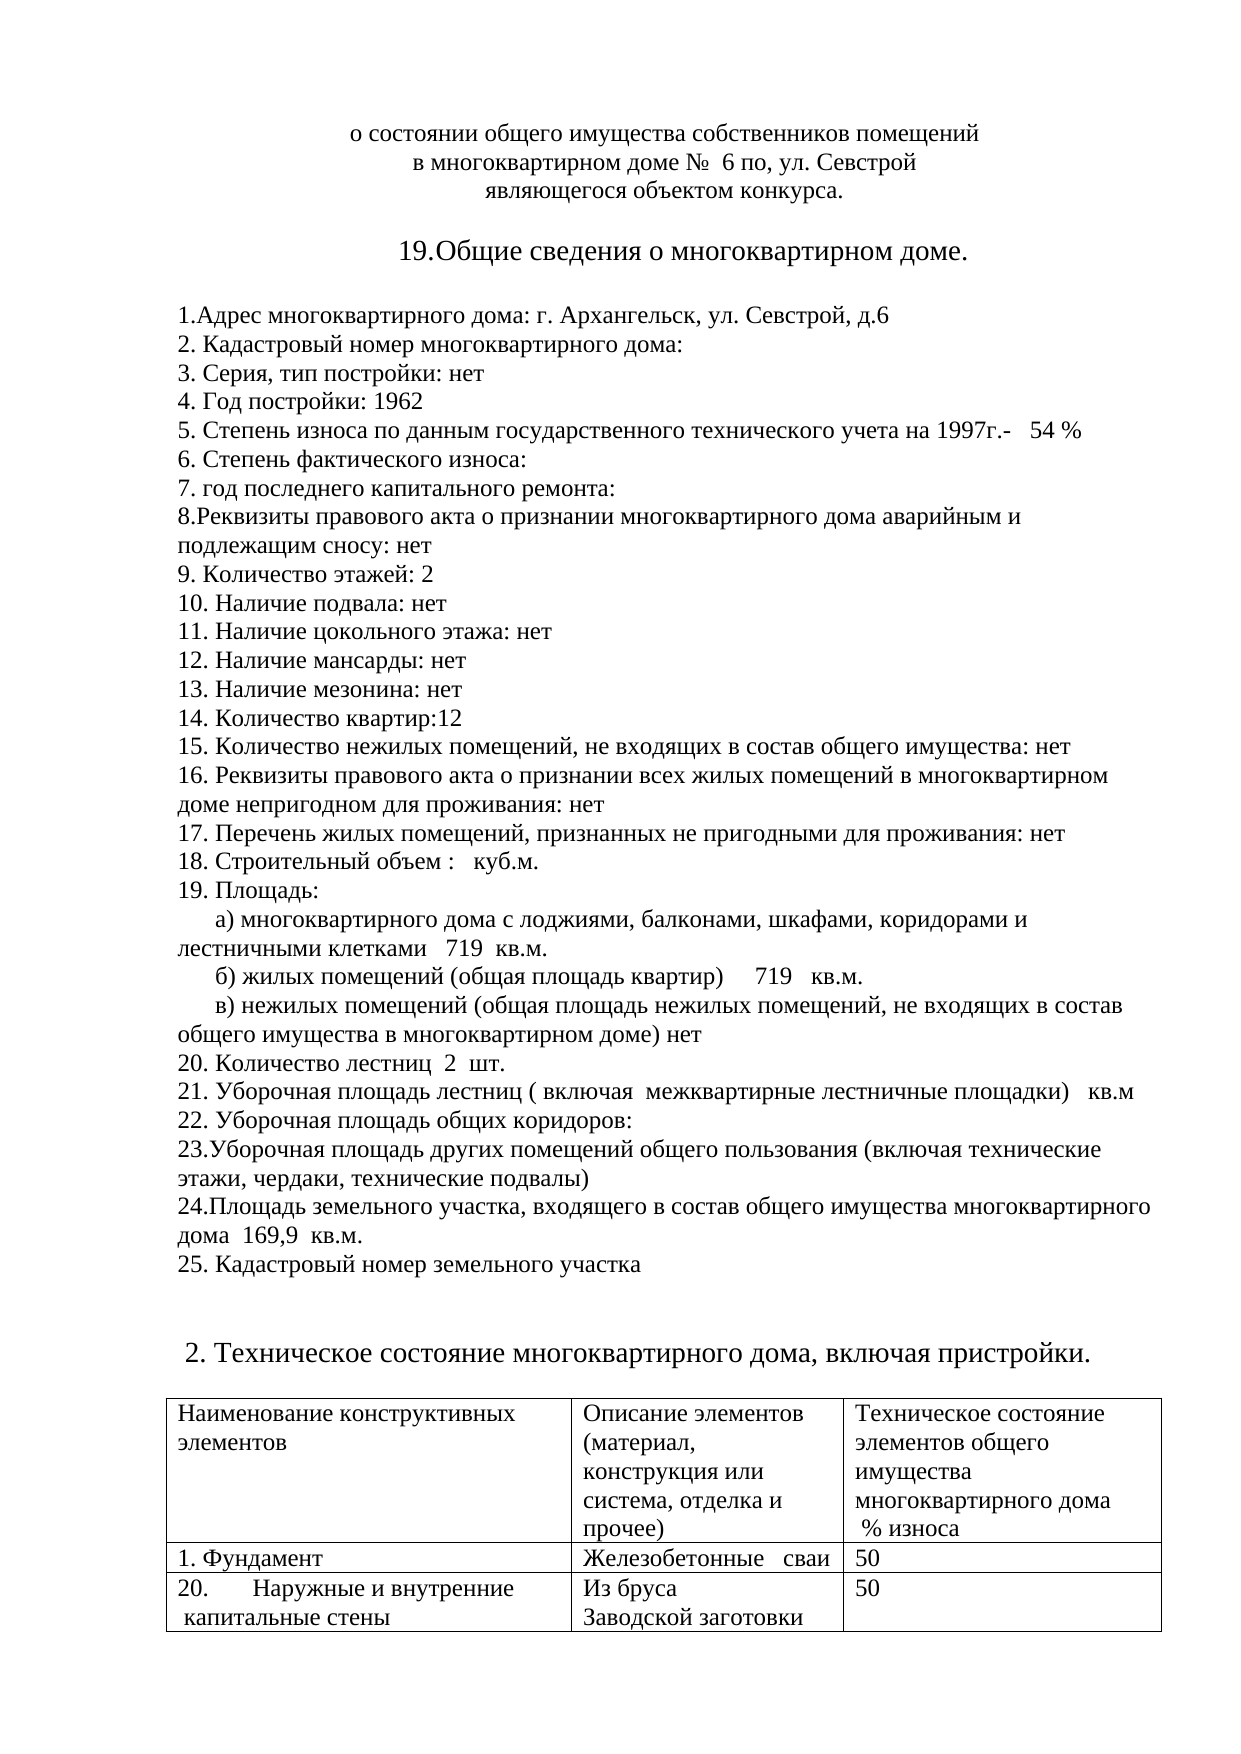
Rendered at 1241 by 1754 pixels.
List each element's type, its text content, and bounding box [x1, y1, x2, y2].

text 8.Реквизиты правового акта о признании многоквартирного дома аварийным и подлежащим сносу: нет [177, 501, 1152, 559]
text 3. Серия, тип постройки: нет [177, 358, 1152, 386]
list Общие сведения о многоквартирном доме. [215, 233, 1152, 267]
table_cell 50 [844, 1543, 1161, 1572]
text 23.Уборочная площадь других помещений общего пользования (включая технические этажи, чердаки, технические подвалы) [177, 1134, 1152, 1191]
text 19. Площадь: [177, 875, 1152, 904]
table_header Наименование конструктивных элементов [167, 1399, 571, 1542]
text 17. Перечень жилых помещений, признанных не пригодными для проживания: нет [177, 818, 1152, 846]
table_cell Железобетонные сваи [572, 1543, 843, 1572]
table_cell Из бруса Заводской заготовки [572, 1573, 843, 1631]
text 12. Наличие мансарды: нет [177, 645, 1152, 674]
text 4. Год постройки: 1962 [177, 386, 1152, 415]
table_header Описание элементов (материал, конструкция или система, отделка и прочее) [572, 1399, 843, 1542]
text являющегося объектом конкурса. [177, 176, 1152, 204]
table_cell Наружные и внутренние капитальные стены [167, 1573, 571, 1631]
text 2. Кадастровый номер многоквартирного дома: [177, 329, 1152, 358]
text в) нежилых помещений (общая площадь нежилых помещений, не входящих в состав общего имущества в многоквартирном доме) нет [177, 990, 1152, 1048]
text 11. Наличие цокольного этажа: нет [177, 616, 1152, 645]
text 20. Количество лестниц 2 шт. [177, 1048, 1152, 1076]
text в многоквартирном доме № 6 по, ул. Севстрой [177, 147, 1152, 176]
text 21. Уборочная площадь лестниц ( включая межквартирные лестничные площадки) кв.м [177, 1076, 1152, 1105]
text 22. Уборочная площадь общих коридоров: [177, 1105, 1152, 1134]
text 15. Количество нежилых помещений, не входящих в состав общего имущества: нет [177, 731, 1152, 760]
text 5. Степень износа по данным государственного технического учета на 1997г.- 54 % [177, 415, 1152, 444]
text 10. Наличие подвала: нет [177, 588, 1152, 616]
table_cell 50 [844, 1573, 1161, 1631]
text 13. Наличие мезонина: нет [177, 674, 1152, 703]
text 6. Степень фактического износа: [177, 444, 1152, 473]
text 14. Количество квартир:12 [177, 703, 1152, 731]
text 2. Техническое состояние многоквартирного дома, включая пристройки. [177, 1335, 1152, 1369]
text 25. Кадастровый номер земельного участка [177, 1249, 1152, 1278]
text о состоянии общего имущества собственников помещений [177, 118, 1152, 147]
table_cell 1. Фундамент [167, 1543, 571, 1572]
text 16. Реквизиты правового акта о признании всех жилых помещений в многоквартирном доме непригодном для проживания: нет [177, 760, 1152, 818]
text 1.Адрес многоквартирного дома: г. Архангельск, ул. Севстрой, д.6 [177, 300, 1152, 329]
text 24.Площадь земельного участка, входящего в состав общего имущества многоквартирного дома 169,9 кв.м. [177, 1191, 1152, 1249]
text б) жилых помещений (общая площадь квартир) 719 кв.м. [177, 961, 1152, 990]
table_header Техническое состояние элементов общего имущества многоквартирного дома % износа [844, 1399, 1161, 1542]
text 7. год последнего капитального ремонта: [177, 473, 1152, 501]
text а) многоквартирного дома с лоджиями, балконами, шкафами, коридорами и лестничными клетками 719 кв.м. [177, 904, 1152, 961]
text 9. Количество этажей: 2 [177, 559, 1152, 588]
text 18. Строительный объем : куб.м. [177, 846, 1152, 875]
